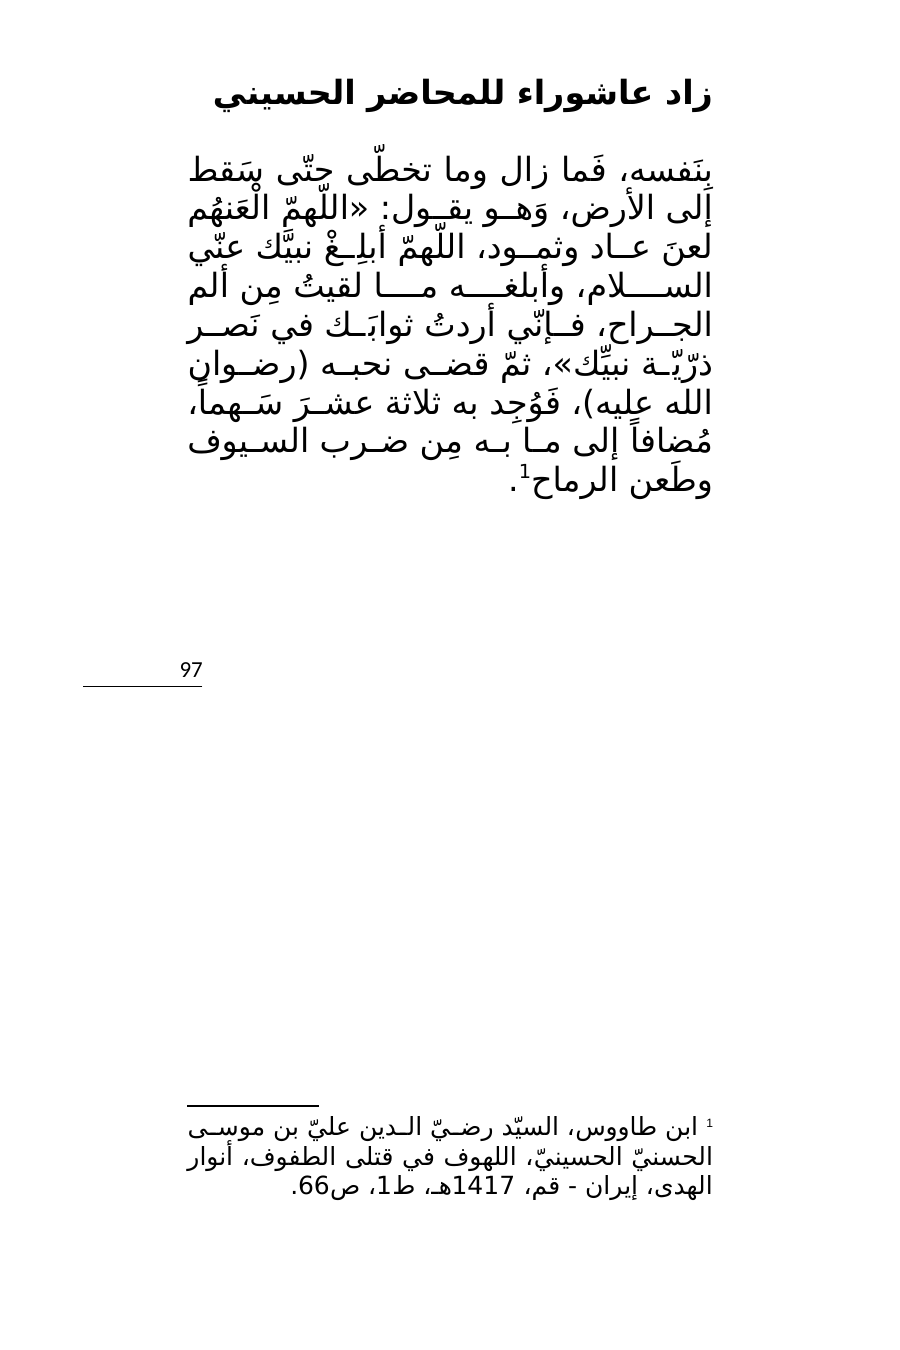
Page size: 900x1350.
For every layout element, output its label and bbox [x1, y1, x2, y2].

text [187, 150, 713, 500]
